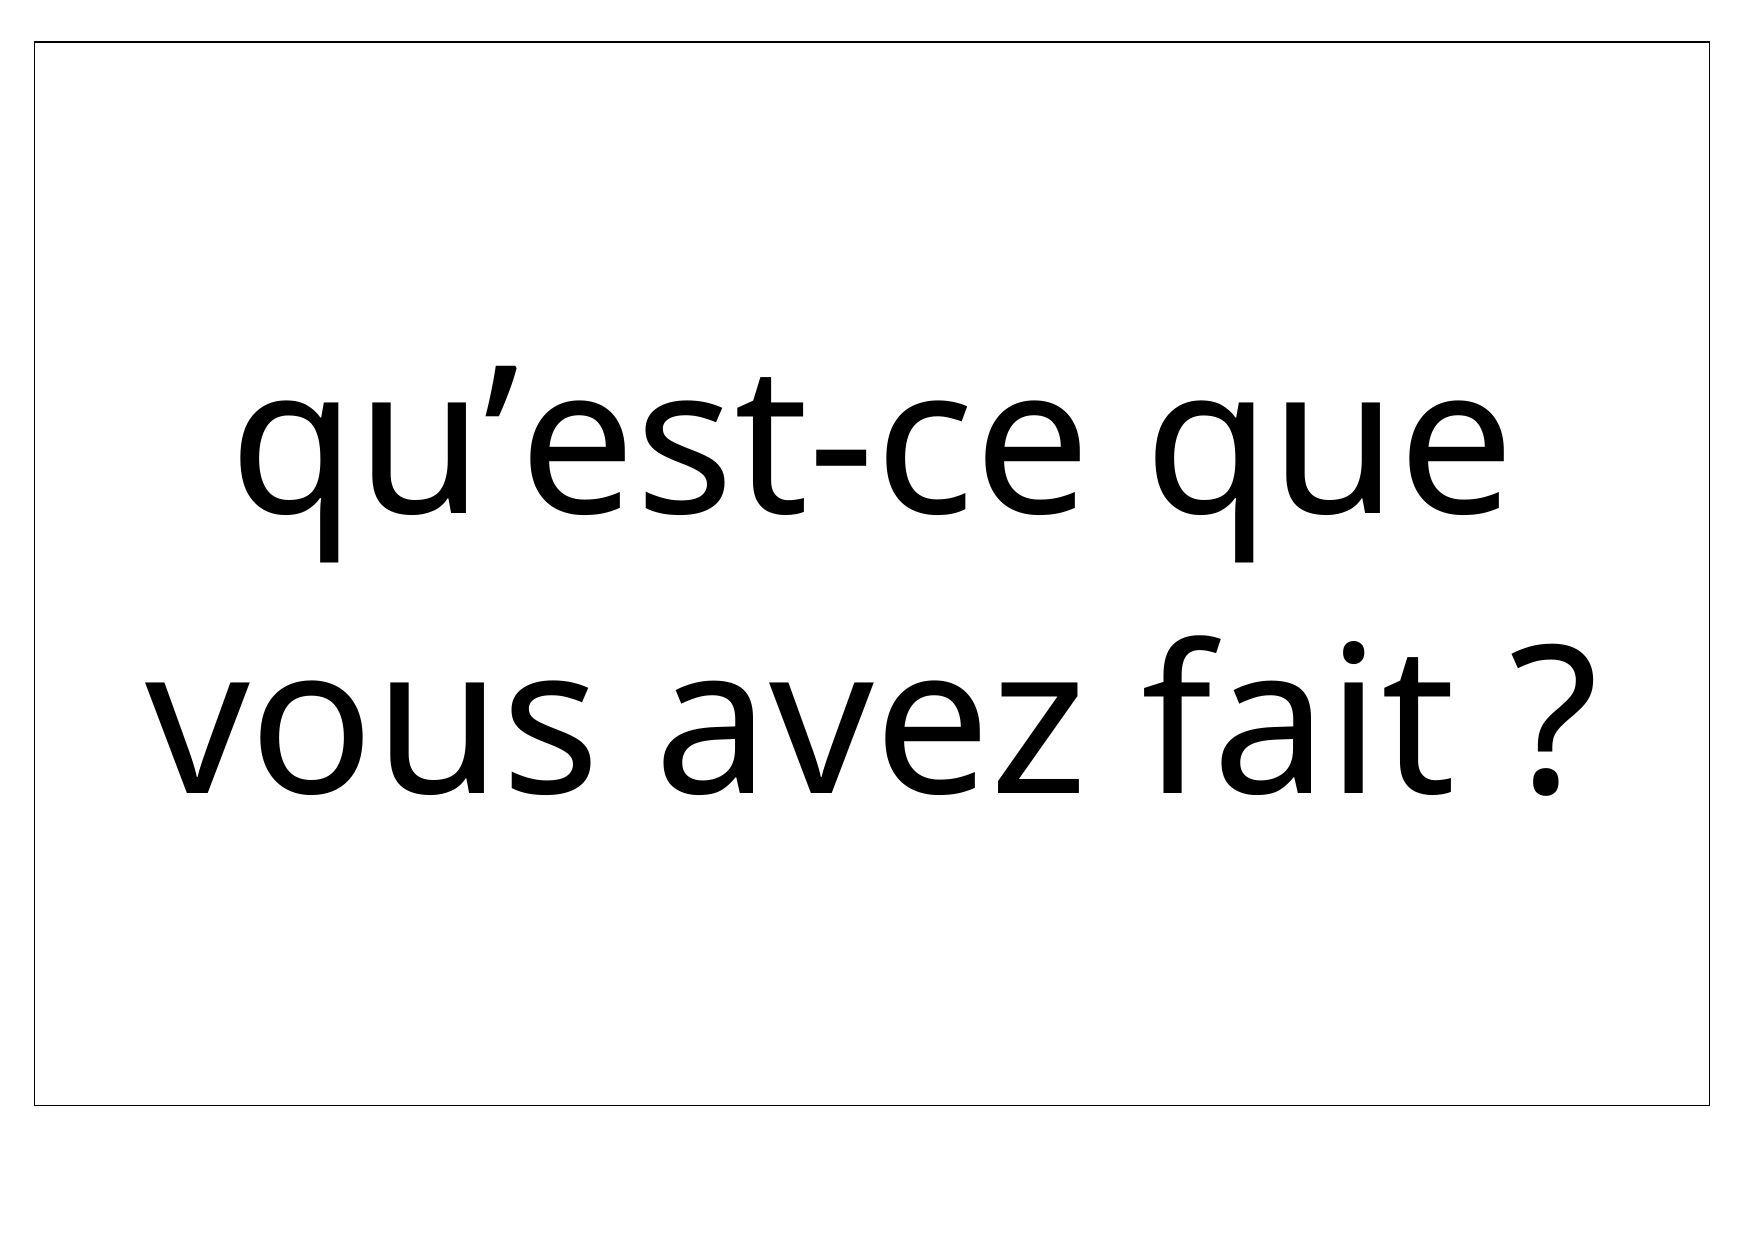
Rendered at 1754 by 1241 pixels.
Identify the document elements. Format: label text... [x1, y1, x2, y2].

table_cell qu’est-ce que vous avez fait ? [35, 43, 1709, 1104]
